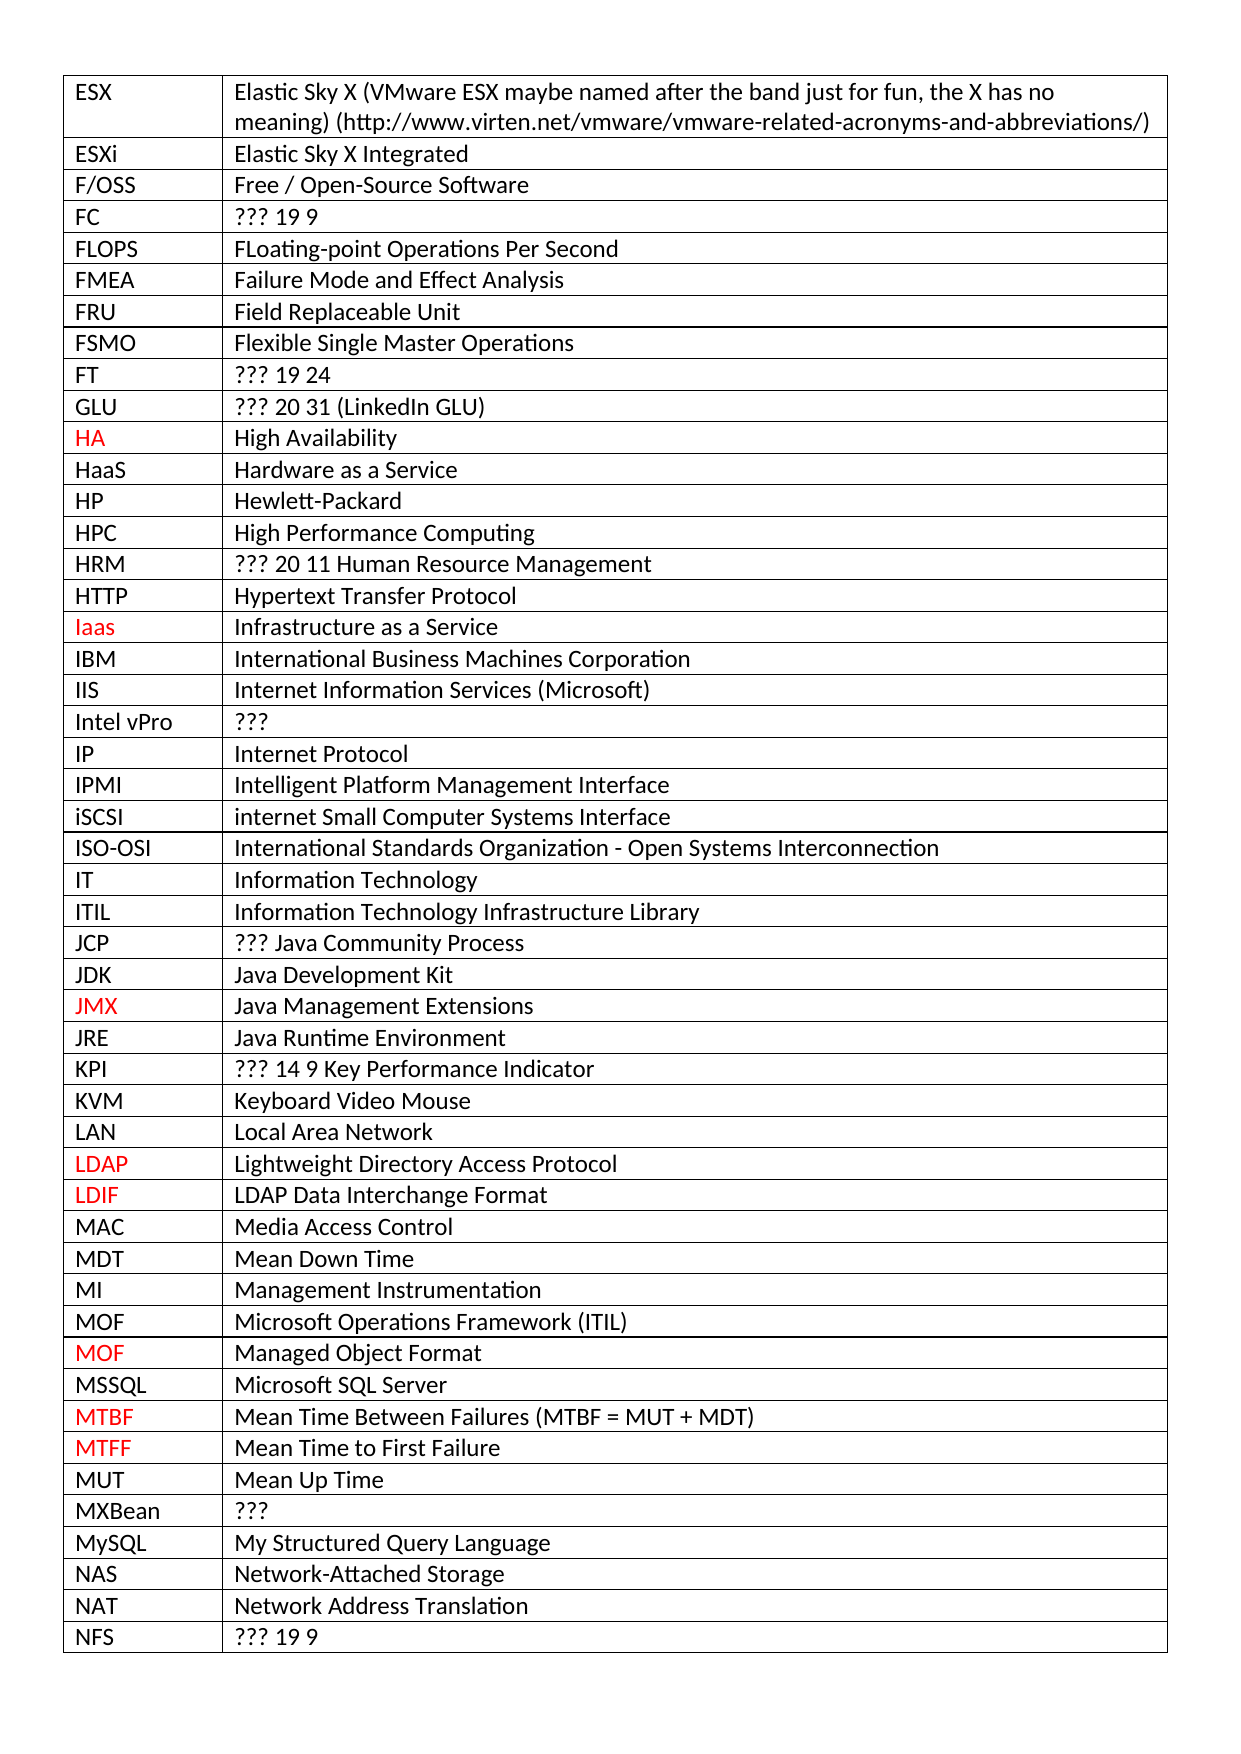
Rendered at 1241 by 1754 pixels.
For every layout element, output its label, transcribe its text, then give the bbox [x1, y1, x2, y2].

table_cell ??? Java Community Process [223, 927, 1167, 958]
table_cell My Structured Query Language [223, 1527, 1167, 1557]
table_cell ??? 20 31 (LinkedIn GLU) [223, 391, 1167, 421]
table_cell Microsoft SQL Server [223, 1369, 1167, 1399]
table_cell Iaas [64, 612, 222, 642]
table_cell HaaS [64, 454, 222, 484]
table_cell FRU [64, 296, 222, 326]
table_cell Hardware as a Service [223, 454, 1167, 484]
table_cell ??? 19 24 [223, 359, 1167, 389]
table_cell ??? [223, 1495, 1167, 1526]
table_cell Keyboard Video Mouse [223, 1085, 1167, 1116]
table_cell FC [64, 201, 222, 232]
table_cell High Performance Computing [223, 517, 1167, 547]
table_cell Internet Protocol [223, 738, 1167, 768]
table_cell FMEA [64, 264, 222, 295]
table_cell MTBF [64, 1401, 222, 1431]
table_cell Network-Attached Storage [223, 1559, 1167, 1589]
table_cell Microsoft Operations Framework (ITIL) [223, 1306, 1167, 1336]
table_cell FSMO [64, 328, 222, 358]
table_cell Hewlett-Packard [223, 485, 1167, 516]
table_cell HTTP [64, 580, 222, 611]
table_cell MOF [64, 1306, 222, 1336]
table_cell iSCSI [64, 801, 222, 831]
table_cell NAS [64, 1559, 222, 1589]
table_cell Free / Open-Source Software [223, 170, 1167, 200]
table_cell Mean Up Time [223, 1464, 1167, 1494]
table_cell MDT [64, 1243, 222, 1273]
table_cell MOF [64, 1338, 222, 1368]
table_cell IT [64, 864, 222, 894]
table_cell Elastic Sky X (VMware ESX maybe named after the band just for fun, the X has no meaning) (http://www.virten.net/vmware/vmware-related-acronyms-and-abbreviations/) [223, 76, 1167, 137]
table_cell MAC [64, 1211, 222, 1242]
table_cell Infrastructure as a Service [223, 612, 1167, 642]
table_cell High Availability [223, 422, 1167, 453]
table_cell HP [64, 485, 222, 516]
table_cell Lightweight Directory Access Protocol [223, 1148, 1167, 1179]
table_cell Elastic Sky X Integrated [223, 138, 1167, 169]
table_cell Intelligent Platform Management Interface [223, 769, 1167, 800]
table_cell Information Technology Infrastructure Library [223, 896, 1167, 926]
table_cell Java Management Extensions [223, 990, 1167, 1021]
table_cell F/OSS [64, 170, 222, 200]
table_cell JDK [64, 959, 222, 989]
table_cell FLoating-point Operations Per Second [223, 233, 1167, 263]
table_cell FLOPS [64, 233, 222, 263]
table_cell HPC [64, 517, 222, 547]
table_cell Hypertext Transfer Protocol [223, 580, 1167, 611]
table_cell MTFF [64, 1432, 222, 1463]
table_cell Intel vPro [64, 706, 222, 737]
table_cell Management Instrumentation [223, 1274, 1167, 1305]
table_cell IP [64, 738, 222, 768]
table_cell IPMI [64, 769, 222, 800]
table_cell Media Access Control [223, 1211, 1167, 1242]
table_cell ESXi [64, 138, 222, 169]
table_cell IBM [64, 643, 222, 674]
table_cell Failure Mode and Effect Analysis [223, 264, 1167, 295]
table_cell MXBean [64, 1495, 222, 1526]
table_cell Managed Object Format [223, 1338, 1167, 1368]
table_cell Information Technology [223, 864, 1167, 894]
table_cell ITIL [64, 896, 222, 926]
table_cell LDIF [64, 1180, 222, 1210]
table_cell JCP [64, 927, 222, 958]
table_cell Mean Time Between Failures (MTBF = MUT + MDT) [223, 1401, 1167, 1431]
table_cell JRE [64, 1022, 222, 1052]
table_cell KPI [64, 1054, 222, 1084]
table_cell Mean Time to First Failure [223, 1432, 1167, 1463]
table_cell Internet Information Services (Microsoft) [223, 675, 1167, 705]
table_cell Flexible Single Master Operations [223, 328, 1167, 358]
table_cell MI [64, 1274, 222, 1305]
table_cell LDAP [64, 1148, 222, 1179]
table_cell ??? 14 9 Key Performance Indicator [223, 1054, 1167, 1084]
table_cell ??? 20 11 Human Resource Management [223, 549, 1167, 579]
table_cell KVM [64, 1085, 222, 1116]
table_cell MySQL [64, 1527, 222, 1557]
table_cell internet Small Computer Systems Interface [223, 801, 1167, 831]
table_cell ??? 19 9 [223, 201, 1167, 232]
table_cell LDAP Data Interchange Format [223, 1180, 1167, 1210]
table_cell Java Runtime Environment [223, 1022, 1167, 1052]
table_cell HRM [64, 549, 222, 579]
table_cell ??? 19 9 [223, 1622, 1167, 1652]
table_cell Local Area Network [223, 1117, 1167, 1147]
table_cell Field Replaceable Unit [223, 296, 1167, 326]
table_cell International Standards Organization - Open Systems Interconnection [223, 833, 1167, 863]
table_cell ISO-OSI [64, 833, 222, 863]
table_cell MUT [64, 1464, 222, 1494]
table_cell NFS [64, 1622, 222, 1652]
table_cell Mean Down Time [223, 1243, 1167, 1273]
table_cell MSSQL [64, 1369, 222, 1399]
table_cell International Business Machines Corporation [223, 643, 1167, 674]
table_cell FT [64, 359, 222, 389]
table_cell ??? [223, 706, 1167, 737]
table_cell HA [64, 422, 222, 453]
table_cell JMX [64, 990, 222, 1021]
table_cell NAT [64, 1590, 222, 1621]
table_cell IIS [64, 675, 222, 705]
table_cell GLU [64, 391, 222, 421]
table_cell ESX [64, 76, 222, 137]
table_cell LAN [64, 1117, 222, 1147]
table_cell Java Development Kit [223, 959, 1167, 989]
table_cell Network Address Translation [223, 1590, 1167, 1621]
